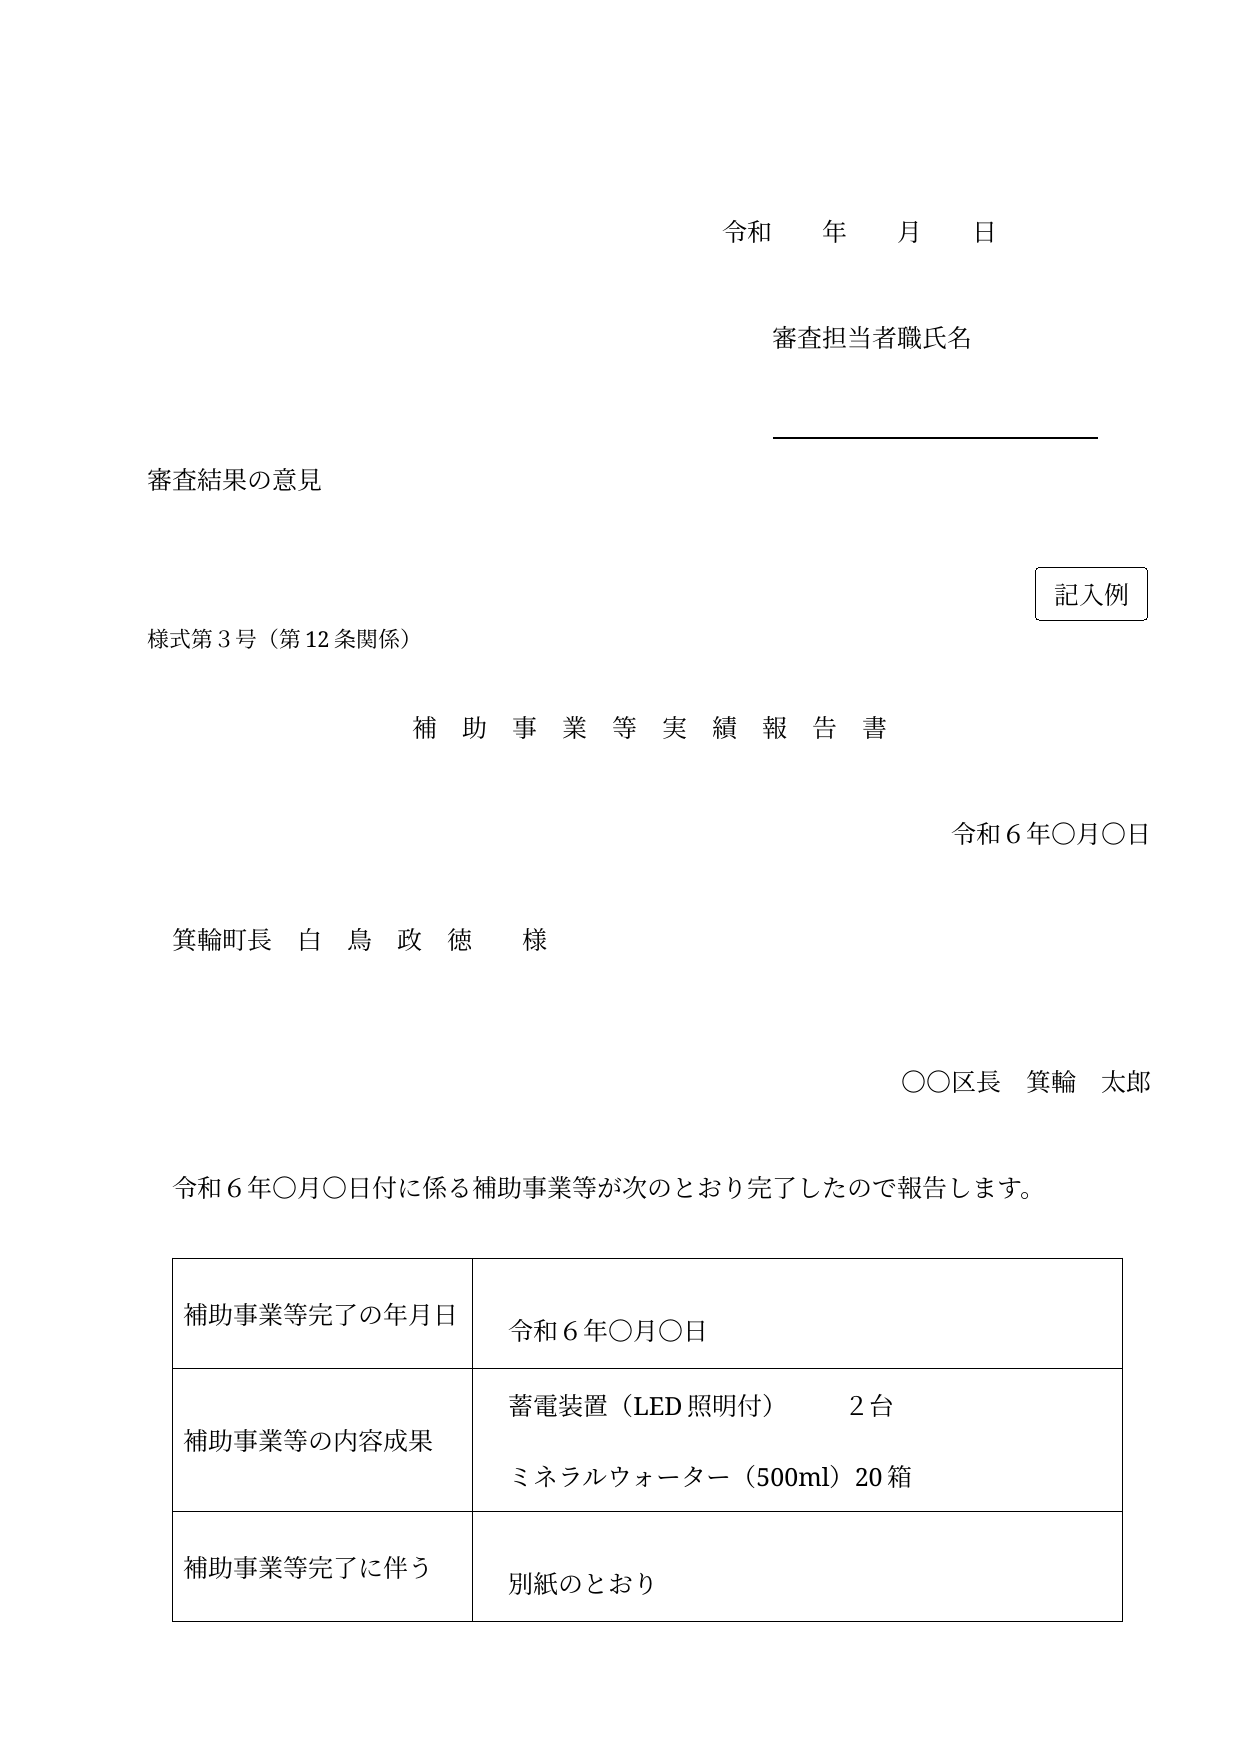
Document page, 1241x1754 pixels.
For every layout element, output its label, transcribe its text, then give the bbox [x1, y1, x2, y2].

text 補 助 事 業 等 実 績 報 告 書 [148, 691, 1152, 762]
text 令和６年〇月〇日 [148, 797, 1152, 868]
table_header 補助事業等完了の年月日 [173, 1259, 472, 1368]
table_cell 補助事業等の内容成果 [173, 1369, 472, 1511]
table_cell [173, 1512, 472, 1621]
text 様式第３号（第12条関係） [148, 620, 1152, 656]
text 〇〇区長 箕輪 太郎 [148, 1045, 1152, 1116]
text 箕輪町長 白 鳥 政 徳 様 [148, 903, 1152, 974]
text 令和６年〇月〇日付に係る補助事業等が次のとおり完了したので報告します。 [148, 1151, 1152, 1222]
text 審査担当者職氏名 [148, 301, 1152, 372]
table_header 令和６年〇月〇日 [473, 1259, 1122, 1368]
text 審査結果の意見 [148, 443, 1152, 514]
text 令和 年 月 日 [148, 195, 1152, 266]
table_cell 蓄電装置（LED照明付） ２台 ミネラルウォーター（500ml）20箱 [473, 1369, 1122, 1511]
table_cell 別紙のとおり [473, 1512, 1122, 1621]
